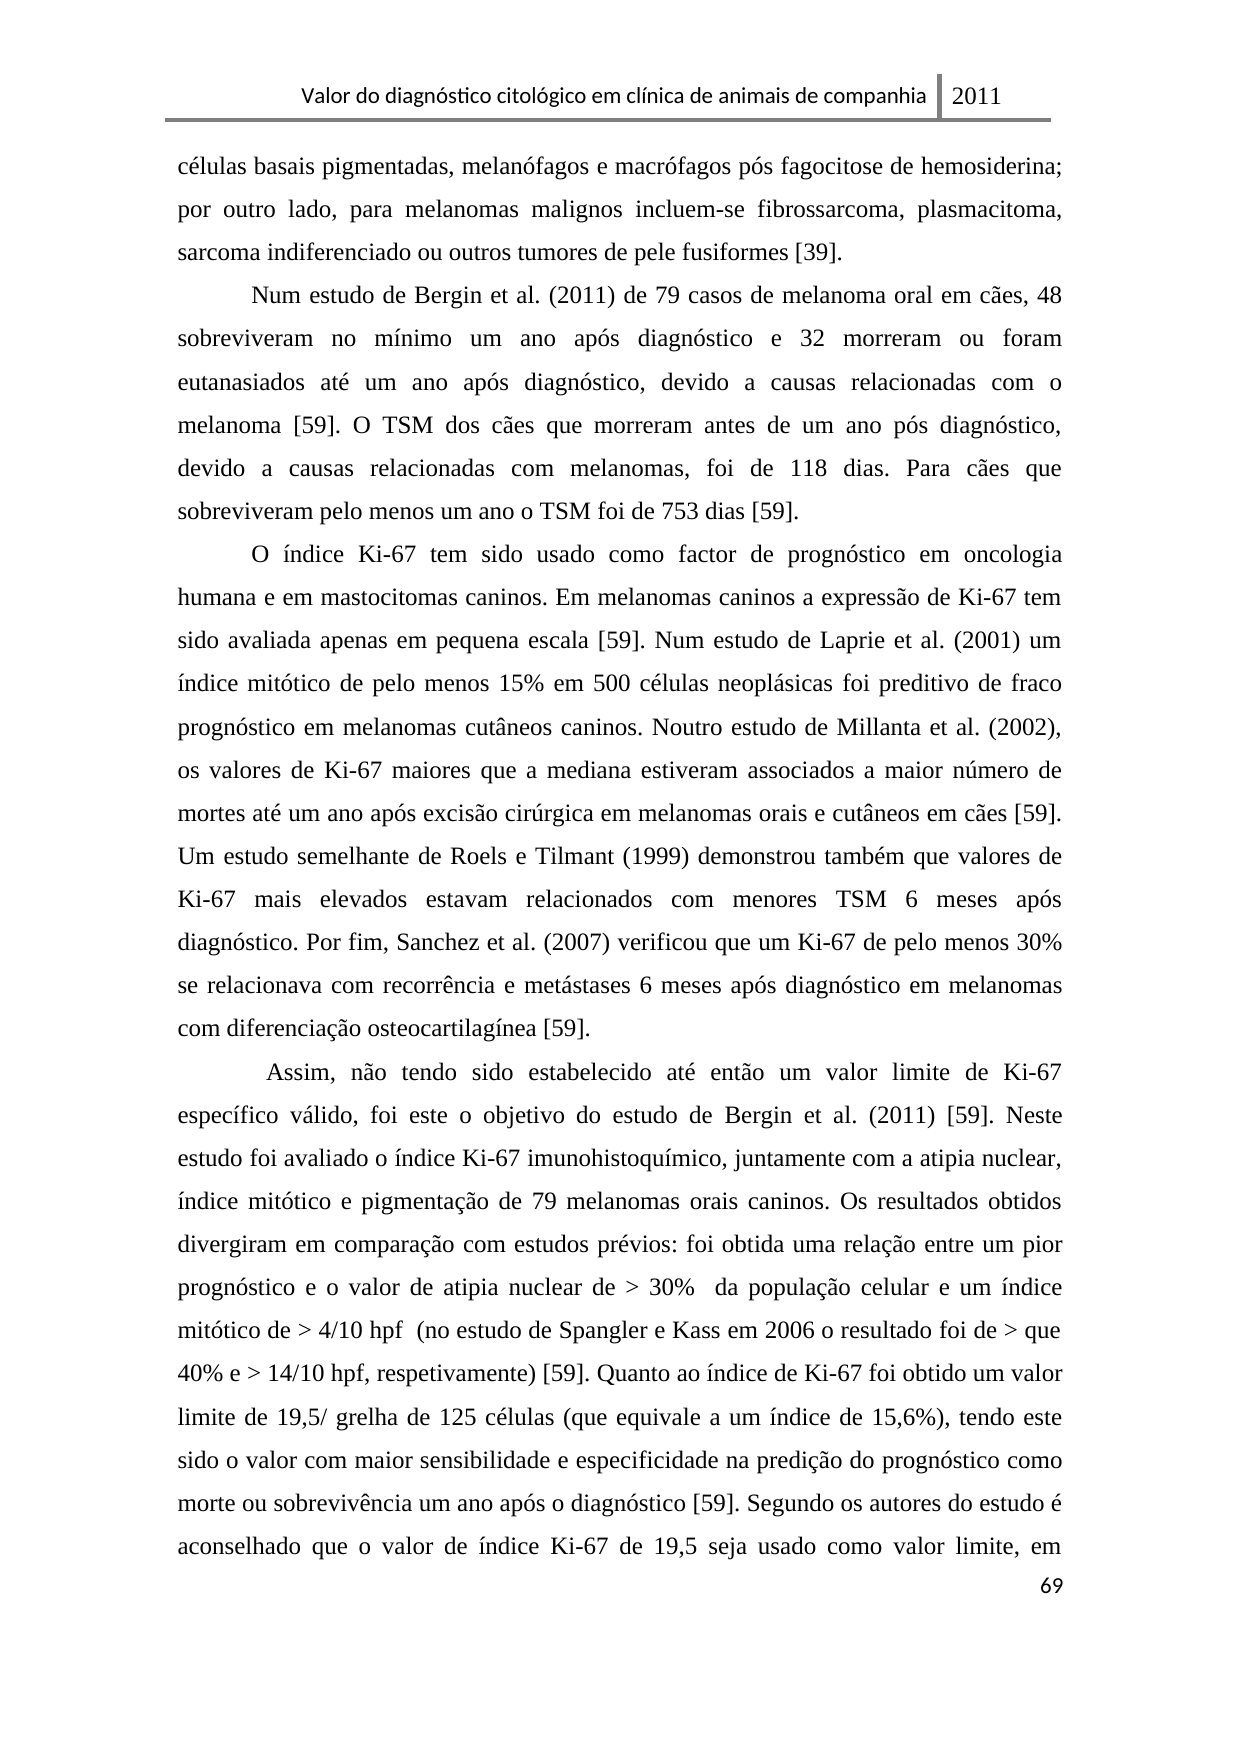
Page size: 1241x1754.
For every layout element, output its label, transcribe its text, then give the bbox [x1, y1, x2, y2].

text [177, 151, 1063, 266]
text O índice Ki-67 tem sido usado como factor de prognóstico em oncologia humana e em mastocitomas caninos. Em melanomas caninos a expressão de Ki-67 tem sido avaliada apenas em pequena escala [59]. Num estudo de Laprie et al. (2001) um índice mitótico de pelo menos 15% em 500 células neoplásicas foi preditivo de fraco prognóstico em melanomas cutâneos caninos. Noutro estudo de Millanta et al. (2002), os valores de Ki-67 maiores que a mediana estiveram associados a maior número de mortes até um ano após excisão cirúrgica em melanomas orais e cutâneos em cães [59]. Um estudo semelhante de Roels e Tilmant (1999) demonstrou também que valores de Ki-67 mais elevados estavam relacionados com menores TSM 6 meses após diagnóstico. Por fim, Sanchez et al. (2007) verificou que um Ki-67 de pelo menos 30% se relacionava com recorrência e metástases 6 meses após diagnóstico em melanomas com diferenciação osteocartilagínea [59]. [177, 539, 1063, 1042]
text Num estudo de Bergin et al. (2011) de 79 casos de melanoma oral em cães, 48 sobreviveram no mínimo um ano após diagnóstico e 32 morreram ou foram eutanasiados até um ano após diagnóstico, devido a causas relacionadas com o melanoma [59]. O TSM dos cães que morreram antes de um ano pós diagnóstico, devido a causas relacionadas com melanomas, foi de 118 dias. Para cães que sobreviveram pelo menos um ano o TSM foi de 753 dias [59]. [177, 280, 1063, 525]
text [177, 1057, 1063, 1560]
